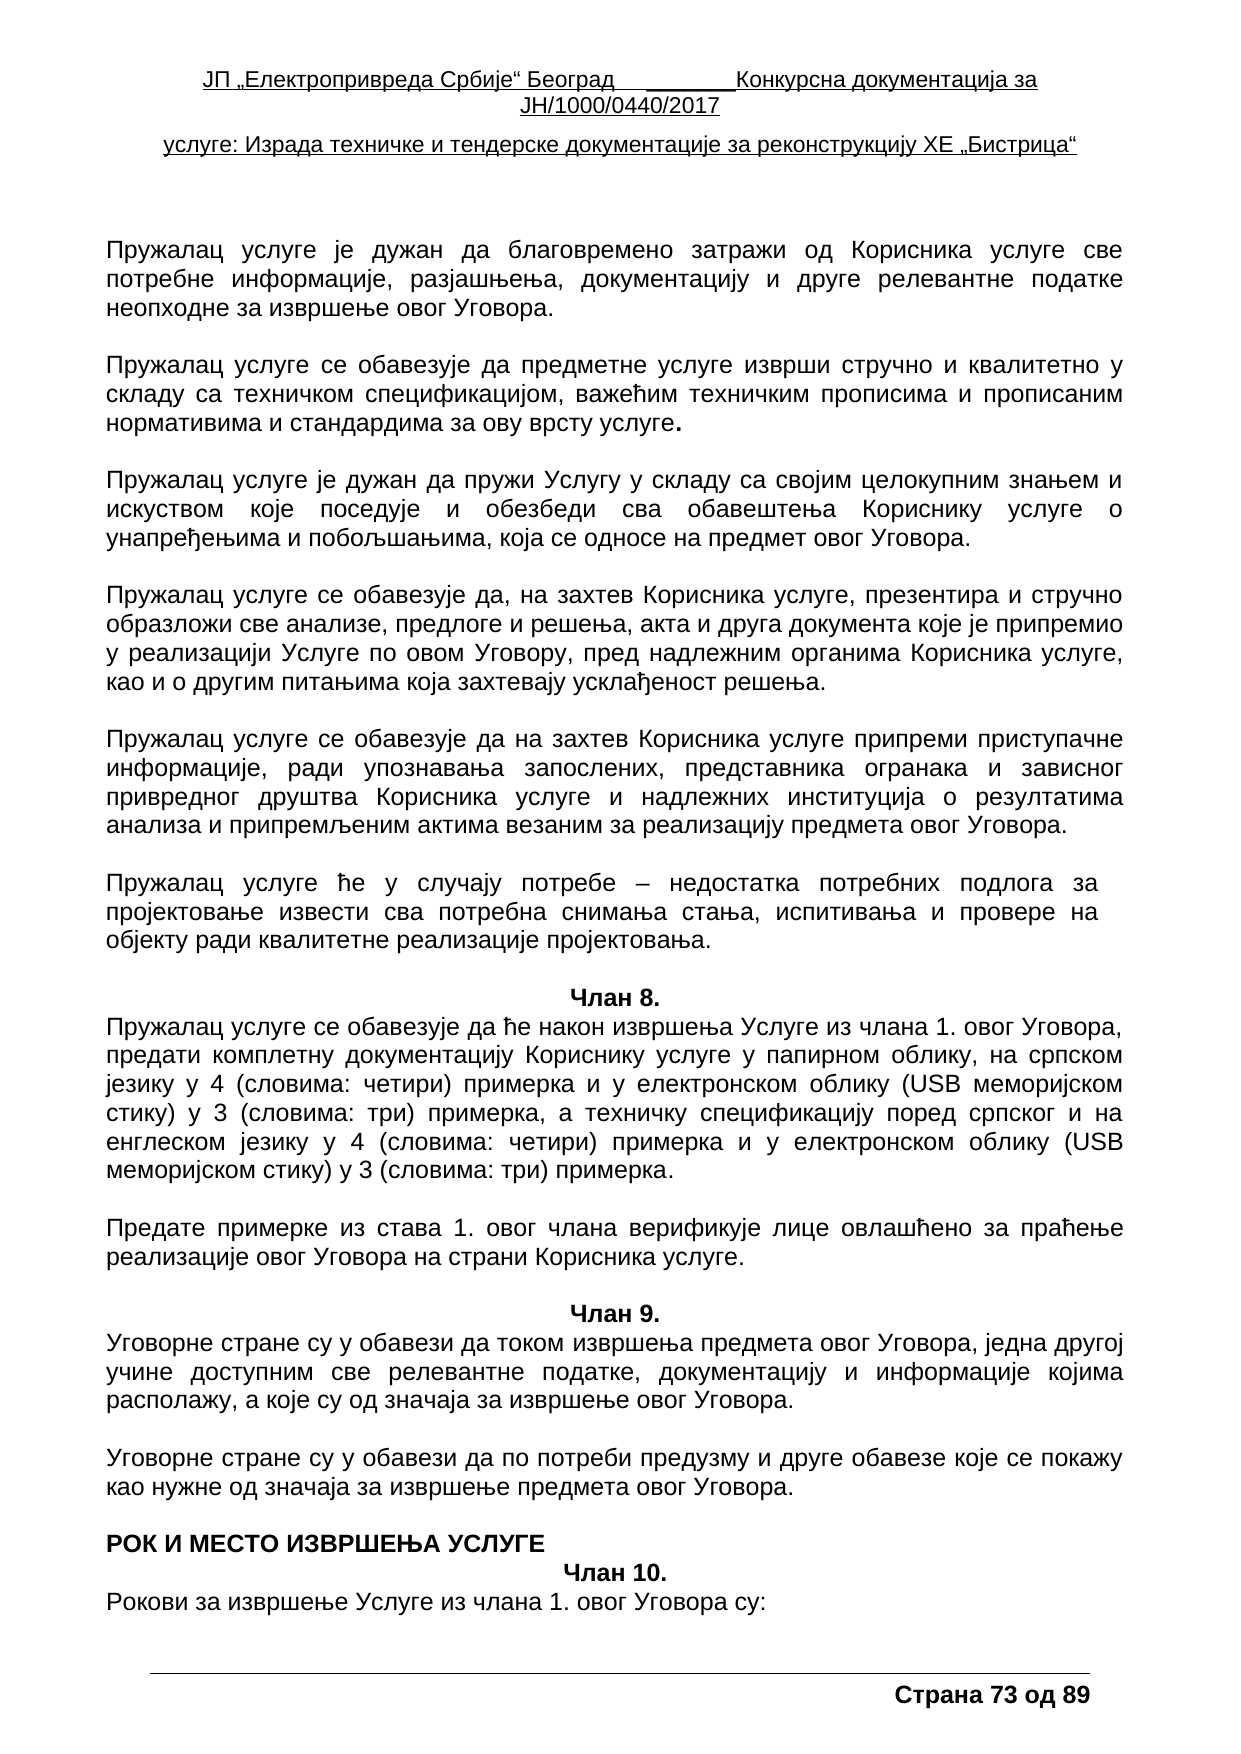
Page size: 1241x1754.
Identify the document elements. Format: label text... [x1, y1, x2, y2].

text Члан 10. [106, 1558, 1124, 1587]
text Уговорне стране су у обавези да по потреби предузму и друге обавезе које се покажу као нужне од значаја за извршење предмета овог Уговора. [106, 1443, 1124, 1500]
text Пружалац услуге се обавезује да ће након извршења Услуге из члана 1. овог Уговора, предати комплетну документацију Кориснику услуге у папирном облику, на српском језику у 4 (словима: четири) примерка и у електронском облику (USB меморијском стику) у 3 (словима: три) примерка, а техничку спецификацију поред српског и на енглеском језику у 4 (словима: четири) примерка и у електронском облику (USB меморијском стику) у 3 (словима: три) примерка. [106, 1012, 1124, 1184]
text Члан 9. [106, 1299, 1124, 1328]
text Пружалац услуге се обавезује да на захтев Корисника услуге припреми приступачне информације, ради упознавања запослених, предстaвника огранака и зависног привредног друштва Корисника услуге и надлежних институција о резултатима анализа и припремљеним актима везаним за реализацију предмета овог Уговора. [106, 724, 1124, 839]
text Предате примерке из става 1. овог члана верификује лице овлашћено за праћење реализације овог Уговора на страни Корисника услуге. [106, 1213, 1124, 1270]
text Пружалац услуге је дужан да благовремено затражи од Корисника услуге све потребне информације, разјашњења, документацију и друге релевантне податке неопходне за извршење овог Уговора. [106, 235, 1124, 322]
text Пружалац услуге је дужан да пружи Услугу у складу са својим целокупним знањем и искуством које поседује и обезбеди сва обавештења Кориснику услуге о унапређењима и побољшањима, која се односе на предмет овог Уговора. [106, 465, 1124, 552]
text Уговорне стране су у обавези да током извршења предмета овог Уговора, једна другој учине доступним све релевантне податке, документацију и информације којима располажу, а које су од значаја за извршење овог Уговора. [106, 1328, 1124, 1414]
text Члан 8. [106, 983, 1124, 1012]
text Пружалац услуге се обавезује да предметне услуге изврши стручно и квалитетно у складу са техничком спецификацијом, важећим техничким прописима и прописаним нормативима и стандардима за ову врсту услуге. [106, 350, 1124, 437]
text Пружалац услуге се обавезује да, на захтев Корисника услуге, презентира и стручно образложи све анализе, предлоге и решења, акта и друга документа које је припремио у реализацији Услуге по овом Уговору, пред надлежним органима Корисника услуге, као и о другим питањима која захтевају усклађеност решења. [106, 580, 1124, 695]
text Пружалац услуге ће у случају потребе – недостатка потребних подлога за пројектовање извести сва потребна снимања стања, испитивања и провере на објекту ради квалитетне реализације пројектовања. [106, 868, 1100, 954]
text РОК И МЕСТО ИЗВРШЕЊА УСЛУГЕ [106, 1529, 1124, 1558]
text Рокови за извршење Услуге из члана 1. овог Уговора су: [106, 1587, 1124, 1615]
